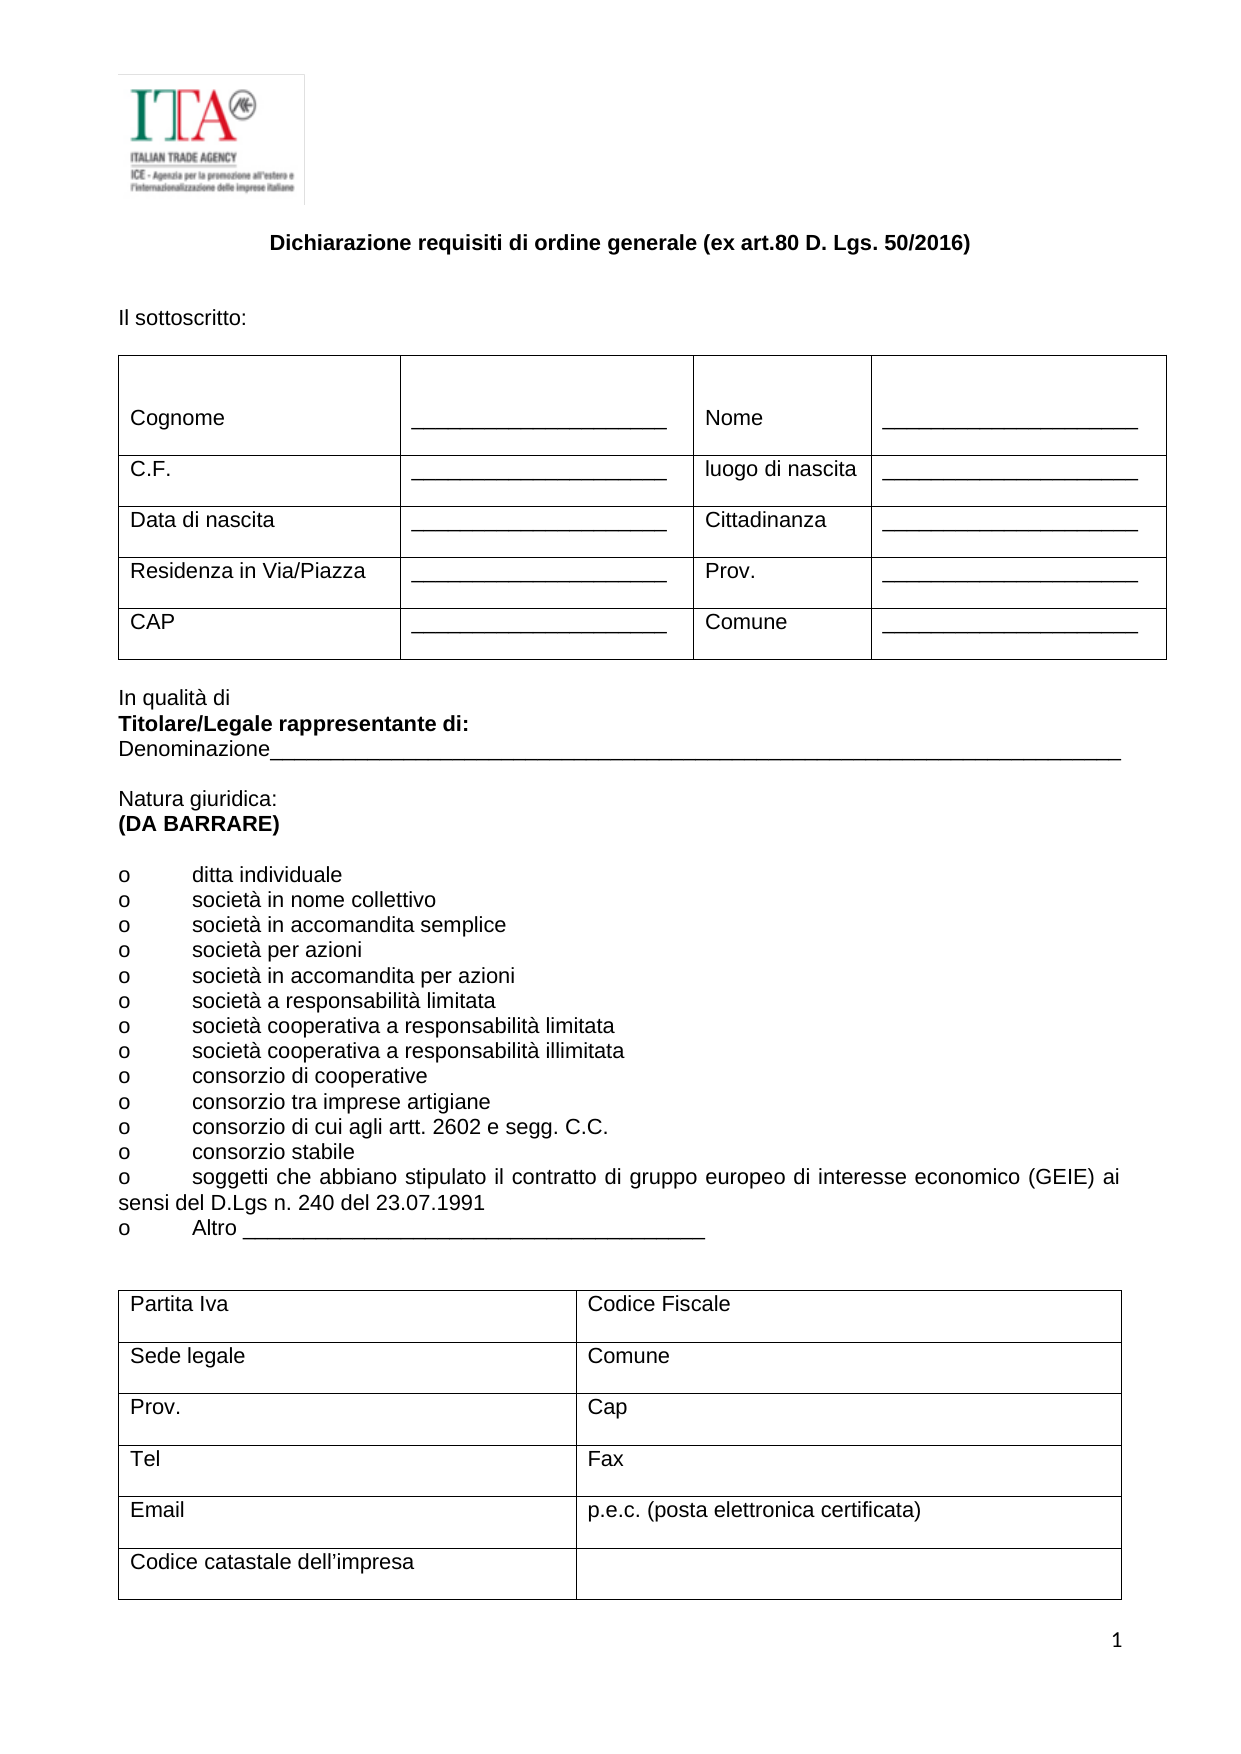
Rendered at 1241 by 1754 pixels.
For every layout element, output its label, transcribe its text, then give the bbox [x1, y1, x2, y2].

text o società a responsabilità limitata [118, 988, 1122, 1013]
table_cell luogo di nascita [694, 456, 871, 506]
picture [118, 73, 306, 205]
text Natura giuridica: [118, 786, 1122, 811]
text o società cooperativa a responsabilità limitata [118, 1013, 1122, 1038]
text o consorzio di cooperative [118, 1063, 1122, 1088]
table_cell CAP [119, 609, 400, 659]
text o consorzio stabile [118, 1139, 1122, 1164]
table_cell _____________________ [872, 507, 1166, 557]
table_cell Comune [577, 1343, 1121, 1393]
table_cell Data di nascita [119, 507, 400, 557]
table_cell Sede legale [119, 1343, 576, 1393]
text o società in accomandita per azioni [118, 962, 1122, 988]
table_cell _____________________ [401, 558, 693, 608]
table_cell Fax [577, 1446, 1121, 1496]
text Denominazione______________________________________________________________________ [118, 736, 1122, 761]
text o società in nome collettivo [118, 887, 1122, 912]
table_cell _____________________ [872, 558, 1166, 608]
table_cell _____________________ [401, 456, 693, 506]
text (DA BARRARE) [118, 811, 1122, 836]
table_cell _____________________ [872, 609, 1166, 659]
table_header Nome [694, 356, 871, 455]
table_header _____________________ [872, 356, 1166, 455]
table_cell Tel [119, 1446, 576, 1496]
table_cell Cittadinanza [694, 507, 871, 557]
text Titolare/Legale rappresentante di: [118, 710, 1122, 736]
text Il sottoscritto: [118, 305, 1122, 330]
text o ditta individuale [118, 862, 1122, 887]
table_cell p.e.c. (posta elettronica certificata) [577, 1497, 1121, 1547]
table_header Partita Iva [119, 1291, 576, 1342]
table_cell Email [119, 1497, 576, 1547]
table_cell C.F. [119, 456, 400, 506]
text o società cooperativa a responsabilità illimitata [118, 1038, 1122, 1063]
text o consorzio di cui agli artt. 2602 e segg. C.C. [118, 1114, 1122, 1139]
table_header Codice Fiscale [577, 1291, 1121, 1342]
table_cell _____________________ [401, 507, 693, 557]
table_cell Codice catastale dell’impresa [119, 1549, 576, 1599]
table_header _____________________ [401, 356, 693, 455]
text o soggetti che abbiano stipulato il contratto di gruppo europeo di interesse economico (GEIE) ai sensi del D.Lgs n. 240 del 23.07.1991 [118, 1164, 1122, 1214]
text Dichiarazione requisiti di ordine generale (ex art.80 D. Lgs. 50/2016) [118, 230, 1122, 255]
text In qualità di [118, 685, 1122, 710]
text o società in accomandita semplice [118, 912, 1122, 937]
table_cell [577, 1549, 1121, 1599]
table_cell _____________________ [872, 456, 1166, 506]
table_cell Comune [694, 609, 871, 659]
text o Altro ______________________________________ [118, 1214, 1122, 1240]
table_header Cognome [119, 356, 400, 455]
table_cell Prov. [694, 558, 871, 608]
table_cell Residenza in Via/Piazza [119, 558, 400, 608]
text o società per azioni [118, 937, 1122, 962]
table_cell Prov. [119, 1394, 576, 1444]
table_cell Cap [577, 1394, 1121, 1444]
table_cell _____________________ [401, 609, 693, 659]
text o consorzio tra imprese artigiane [118, 1088, 1122, 1114]
